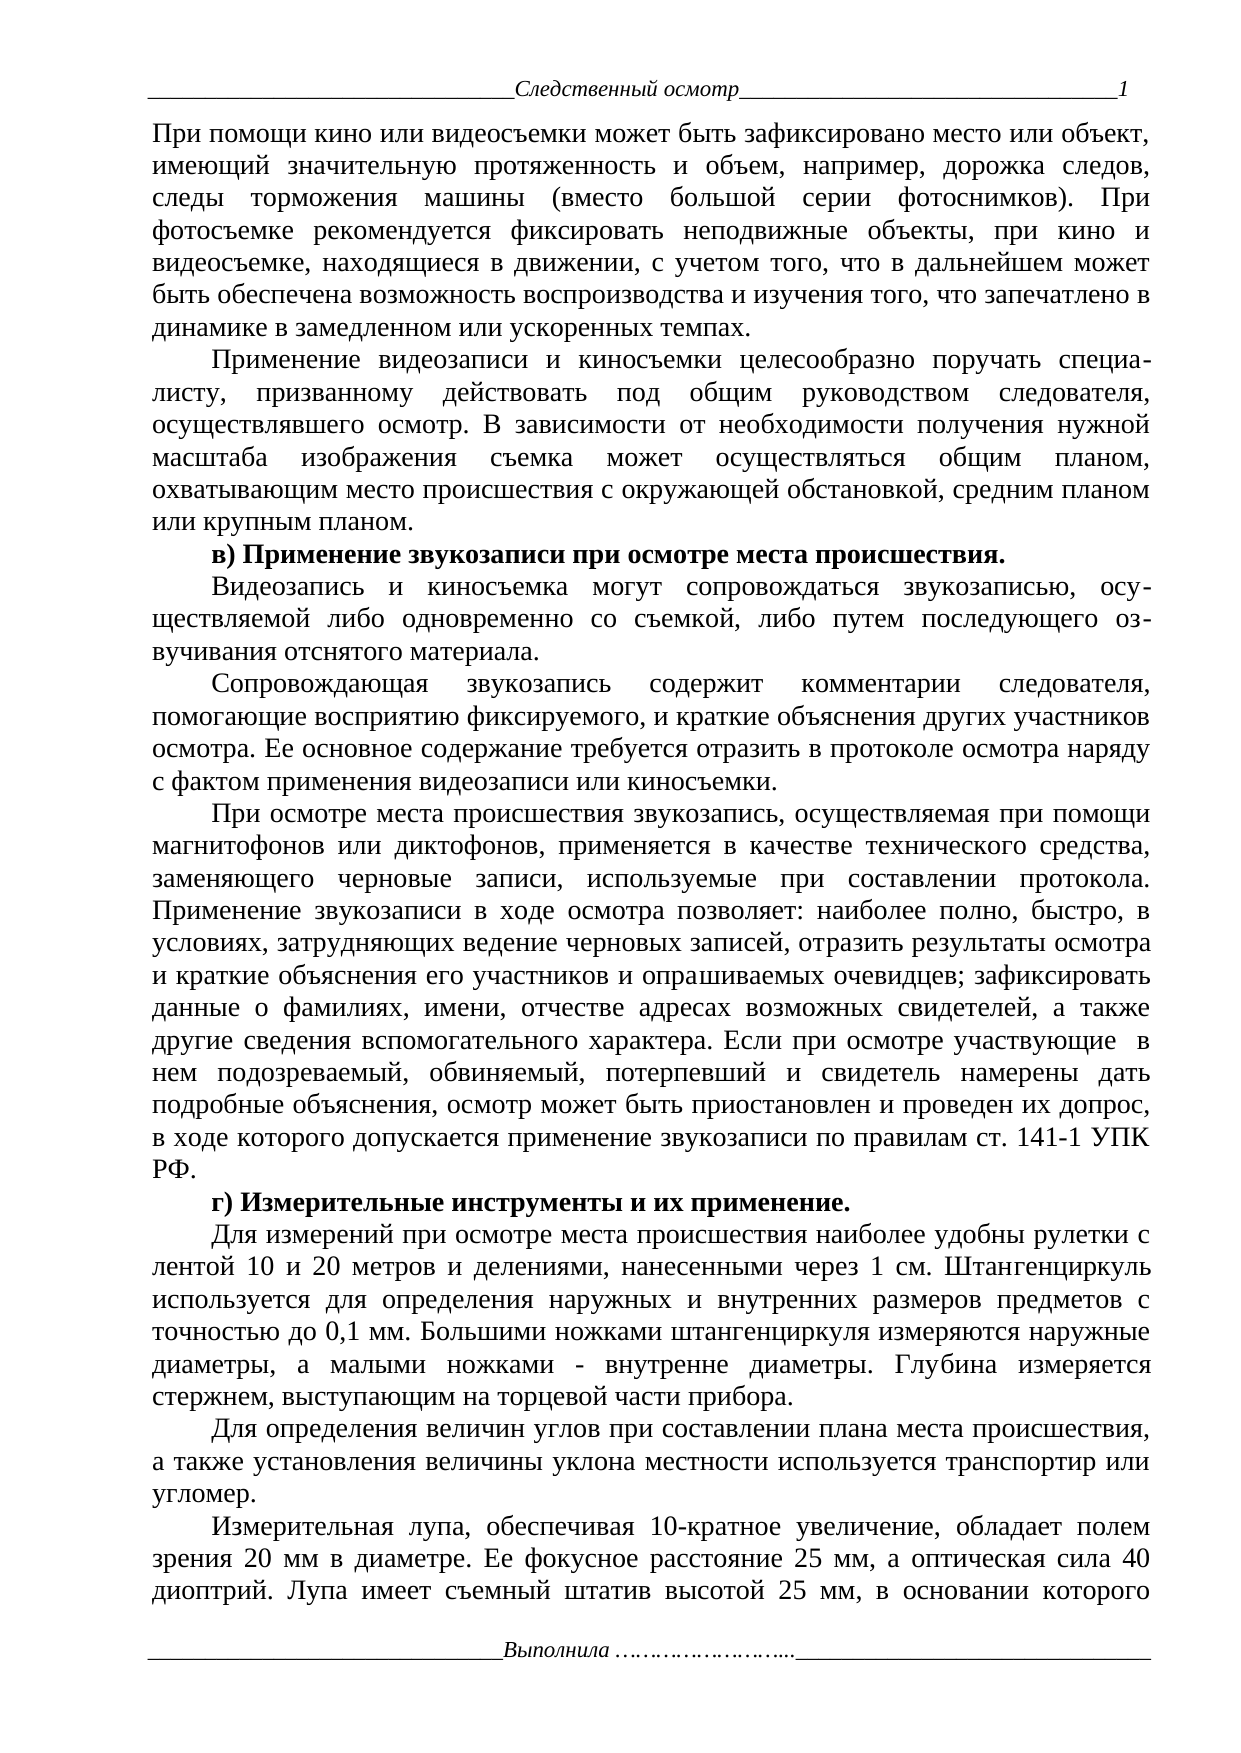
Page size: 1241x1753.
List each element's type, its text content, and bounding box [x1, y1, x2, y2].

text г) Измерительные инструменты и их применение. [152, 1185, 1152, 1217]
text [152, 116, 1152, 342]
text Применение видеозаписи и киносъемки целесообразно поручать специалисту, призванному действовать под общим руководством следователя, осуществлявшего осмотр. В зависимости от необходимости получения нужной масштаба изображения съемка может осуществляться общим планом, охватывающим место происшествия с окружающей обстановкой, средним планом или крупным планом. [152, 342, 1152, 537]
text Для измерений при осмотре места происшествия наиболее удобны рулетки с лентой 10 и 20 метров и делениями, нанесенными через 1 см. Штангенциркуль используется для определения наружных и внутренних размеров предметов с точностью до 0,1 мм. Большими ножками штангенциркуля измеряются наружные диаметры, а малыми ножками - внутренне диаметры. Глубина измеряется стержнем, выступающим на торцевой части прибора. [152, 1217, 1152, 1411]
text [152, 1509, 1152, 1606]
text При осмотре места происшествия звукозапись, осуществляемая при помощи магнитофонов или диктофонов, применяется в качестве технического средства, заменяющего черновые записи, используемые при составлении протокола. Применение звукозаписи в ходе осмотра позволяет: наиболее полно, быстро, в условиях, затрудняющих ведение черновых записей, отразить результаты осмотра и краткие объяснения его участников и опрашиваемых очевидцев; зафиксировать данные о фамилиях, имени, отчестве адресах возможных свидетелей, а также другие сведения вспомогательного характера. Если при осмотре участвующие в нем подозреваемый, обвиняемый, потерпевший и свидетель намерены дать подробные объяснения, осмотр может быть приостановлен и проведен их допрос, в ходе которого допускается применение звукозаписи по правилам ст. 141-1 УПК РФ. [152, 796, 1152, 1185]
text Видеозапись и киносъемка могут сопровождаться звукозаписью, осуществляемой либо одновременно со съемкой, либо путем последующего озвучивания отснятого материала. [152, 569, 1152, 666]
text в) Применение звукозаписи при осмотре места происшествия. [152, 537, 1152, 569]
text Сопровождающая звукозапись содержит комментарии следователя, помогающие восприятию фиксируемого, и краткие объяснения других участников осмотра. Ее основное содержание требуется отразить в протоколе осмотра наряду с фактом применения видеозаписи или киносъемки. [152, 666, 1152, 796]
text Для определения величин углов при составлении плана места происшествия, а также установления величины уклона местности используется транспортир или угломер. [152, 1411, 1152, 1509]
